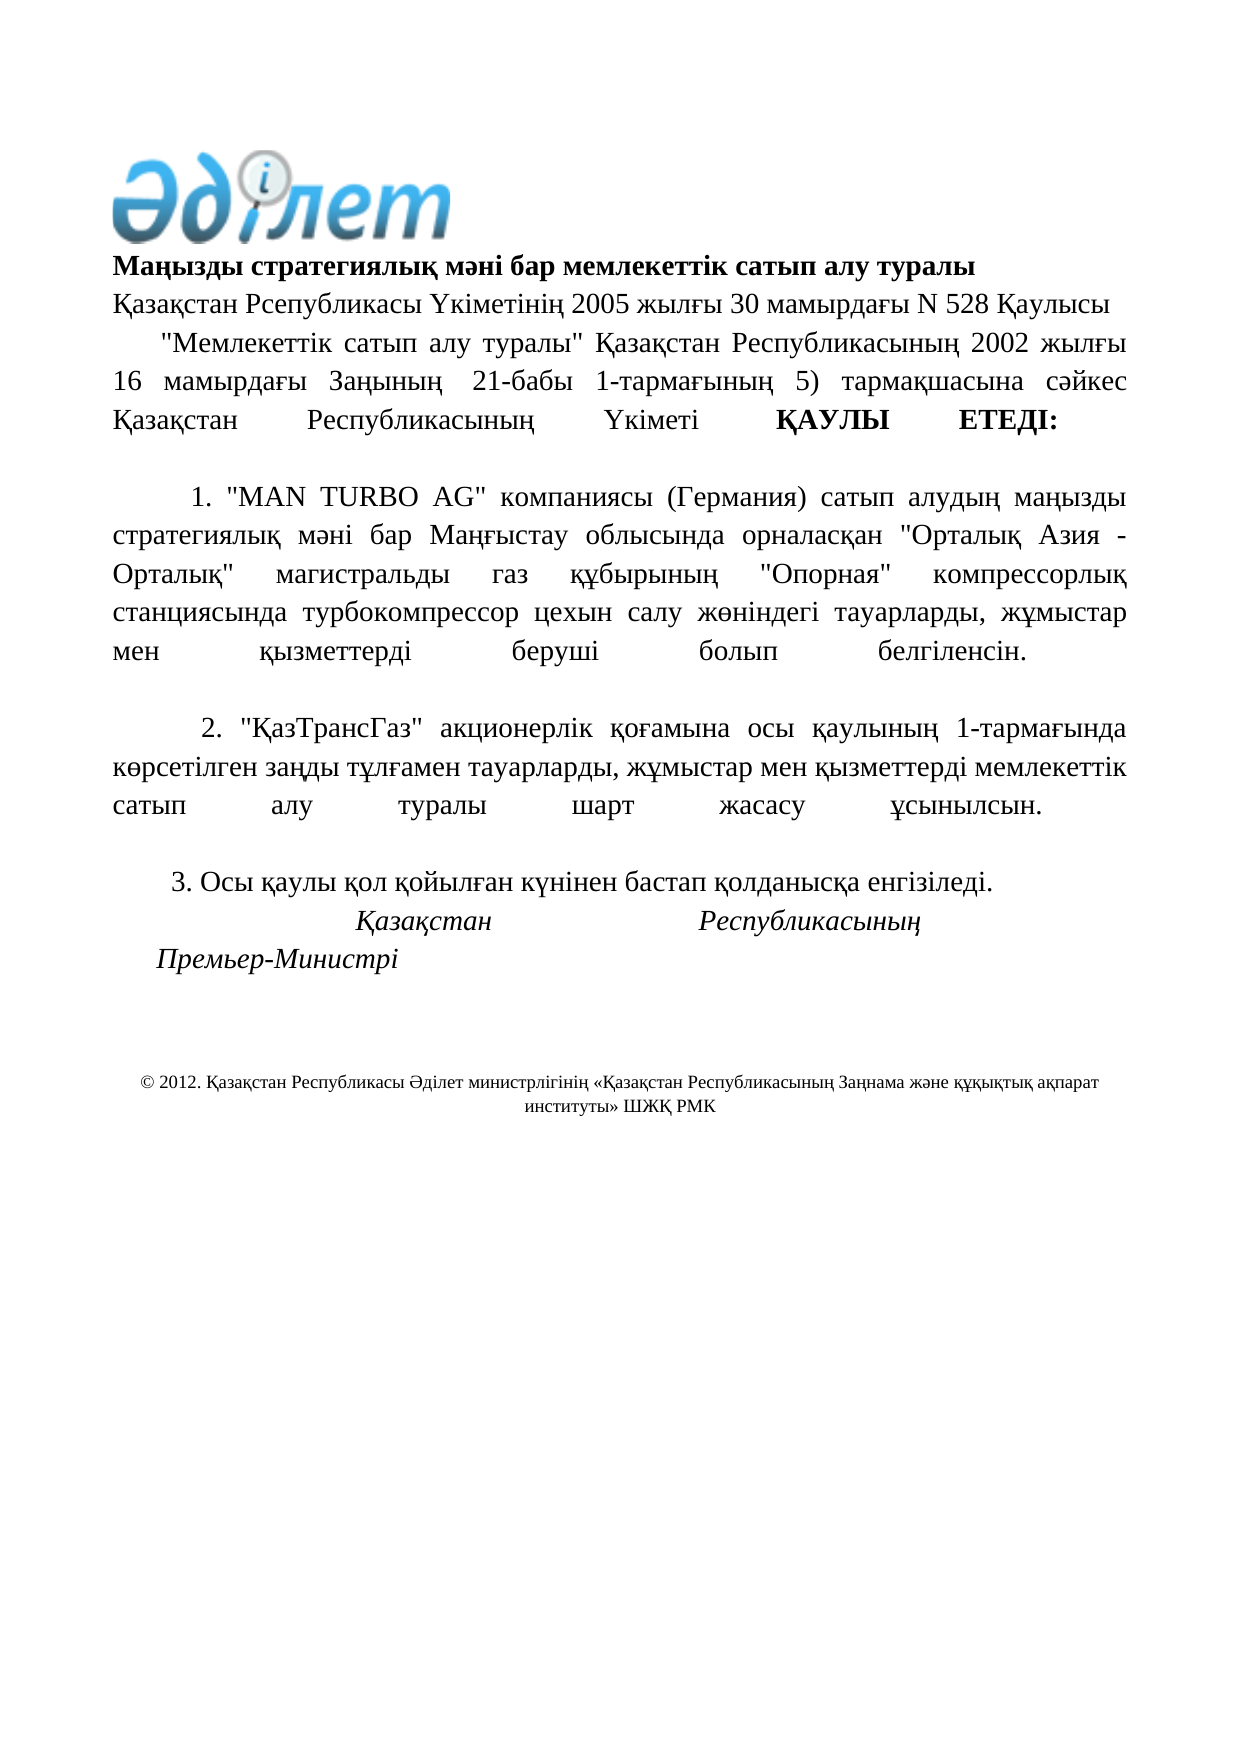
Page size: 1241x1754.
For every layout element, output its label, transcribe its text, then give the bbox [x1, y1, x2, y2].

text © 2012. Қазақстан Республикасы Әділет министрлігінің «Қазақстан Республикасының Заңнама және құқықтық ақпарат институты» ШЖҚ РМК [112, 1071, 1128, 1117]
text 2. "ҚазТрансГаз" акционерлiк қоғамына осы қаулының 1-тармағында көрсетiлген заңды тұлғамен тауарларды, жұмыстар мен қызметтердi мемлекеттік сатып алу туралы шарт жасасу ұсынылсын. [112, 710, 1128, 859]
text Маңызды стратегиялық мәнi бар мемлекеттiк сатып алу туралы [112, 248, 1128, 281]
text "Мемлекеттiк сатып алу туралы" Қазақстан Республикасының 2002 жылғы 16 мамырдағы Заңының 21-бабы 1-тармағының 5) тармақшасына сәйкес Қазақстан Республикасының Үкiметi ҚАУЛЫ ЕТЕДI: [112, 325, 1128, 474]
text 3. Осы қаулы қол қойылған күнінен бастап қолданысқа енгiзiледi. [112, 864, 1128, 898]
text Қазақстан Рсепубликасы Үкіметінің 2005 жылғы 30 мамырдағы N 528 Қаулысы [112, 286, 1128, 320]
text 1. "MAN TURBO АG" компаниясы (Германия) сатып алудың маңызды стратегиялық мәнi бар Маңғыстау облысында орналасқан "Орталық Азия - Орталық" магистральды газ құбырының "Опорная" компрессорлық станциясында турбокомпрессор цехын салу жөнiндегi тауарларды, жұмыстар мен қызметтердi берушi болып белгiленсiн. [112, 479, 1128, 705]
text Қазақстан Peспубликасының Премьер-Министрі [112, 903, 1128, 975]
picture [112, 150, 451, 244]
